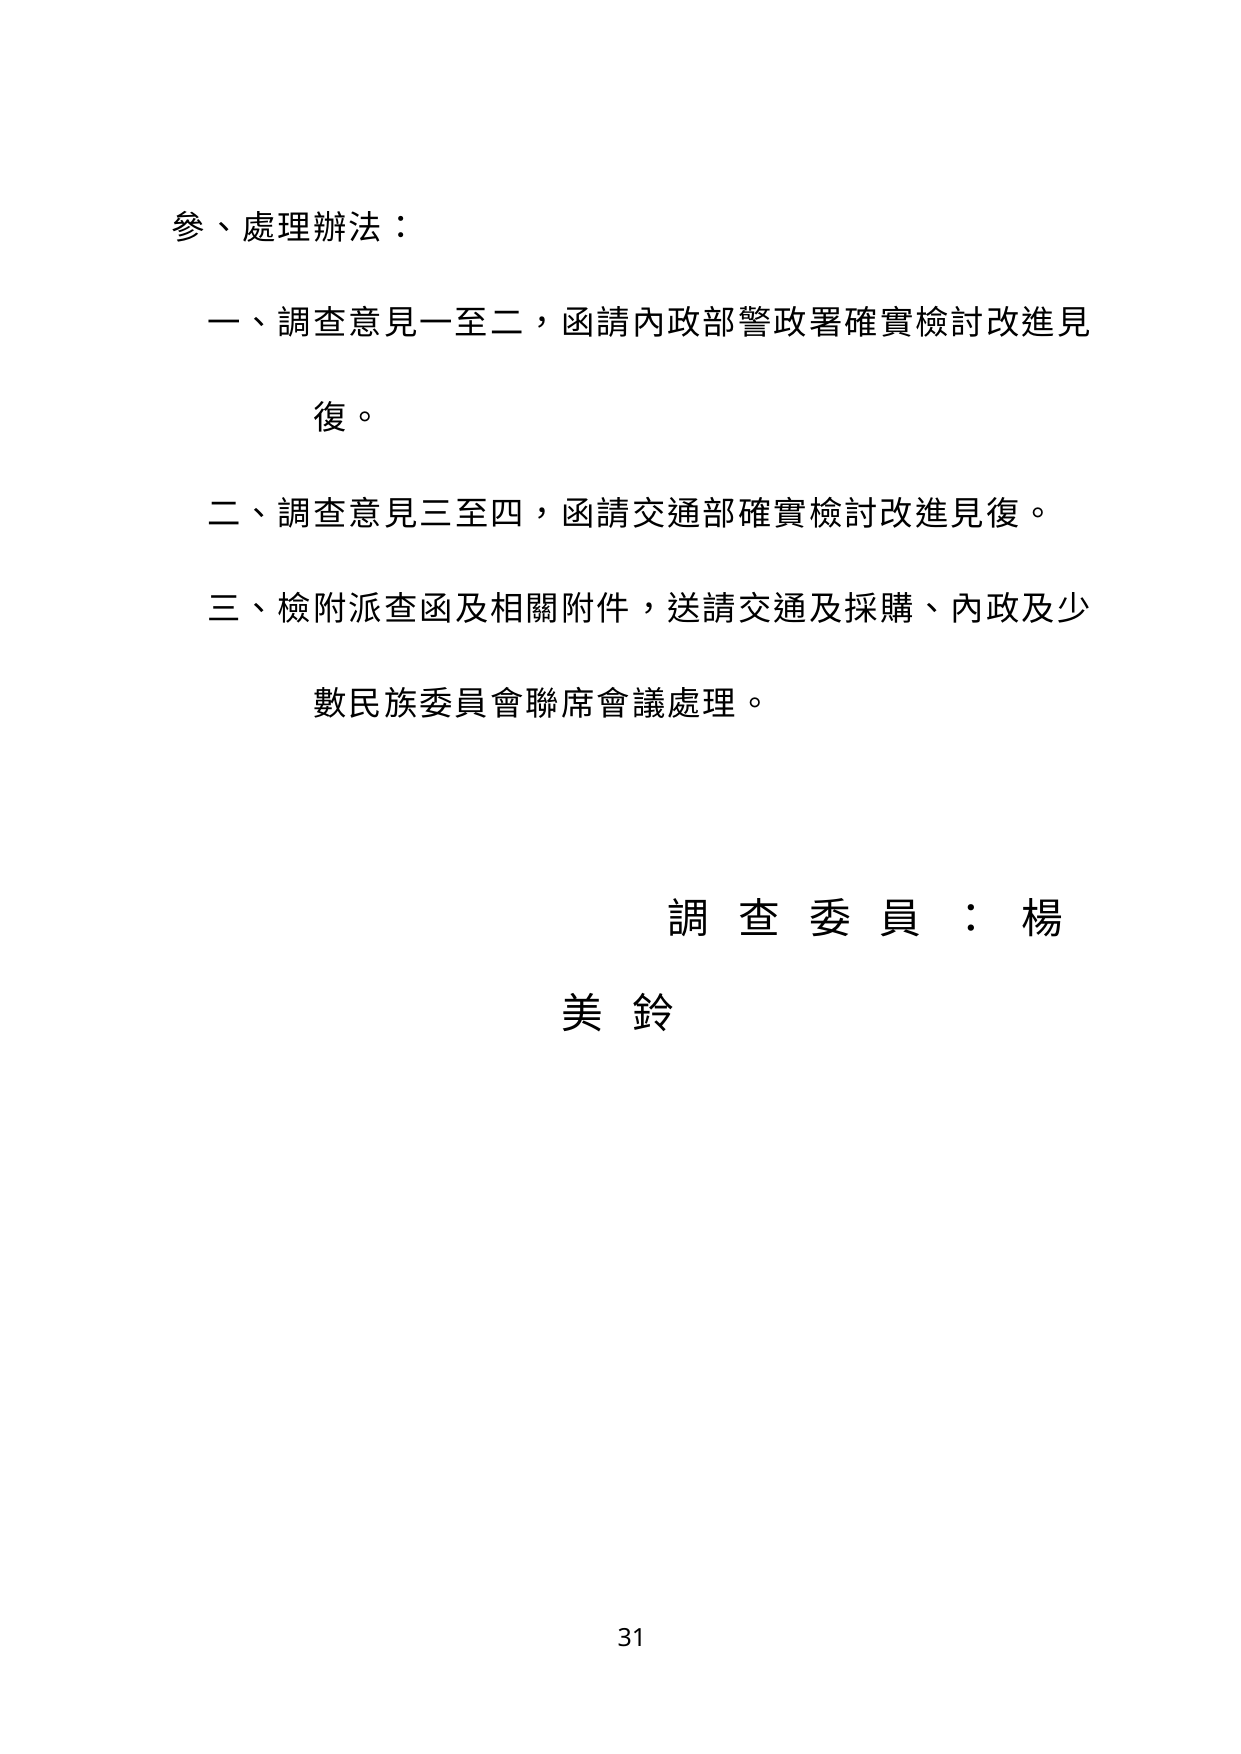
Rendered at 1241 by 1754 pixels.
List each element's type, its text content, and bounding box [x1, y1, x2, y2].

subtitle 檢附派查函及相關附件，送請交通及採購、內政及少數民族委員會聯席會議處理。 [207, 558, 1092, 748]
text 調查委員：楊美鈴 [559, 867, 1092, 1058]
subtitle 調查意見三至四，函請交通部確實檢討改進見復。 [207, 463, 1092, 558]
subtitle 調查意見一至二，函請內政部警政署確實檢討改進見復。 [207, 272, 1092, 463]
subtitle 處理辦法： [171, 177, 1092, 272]
